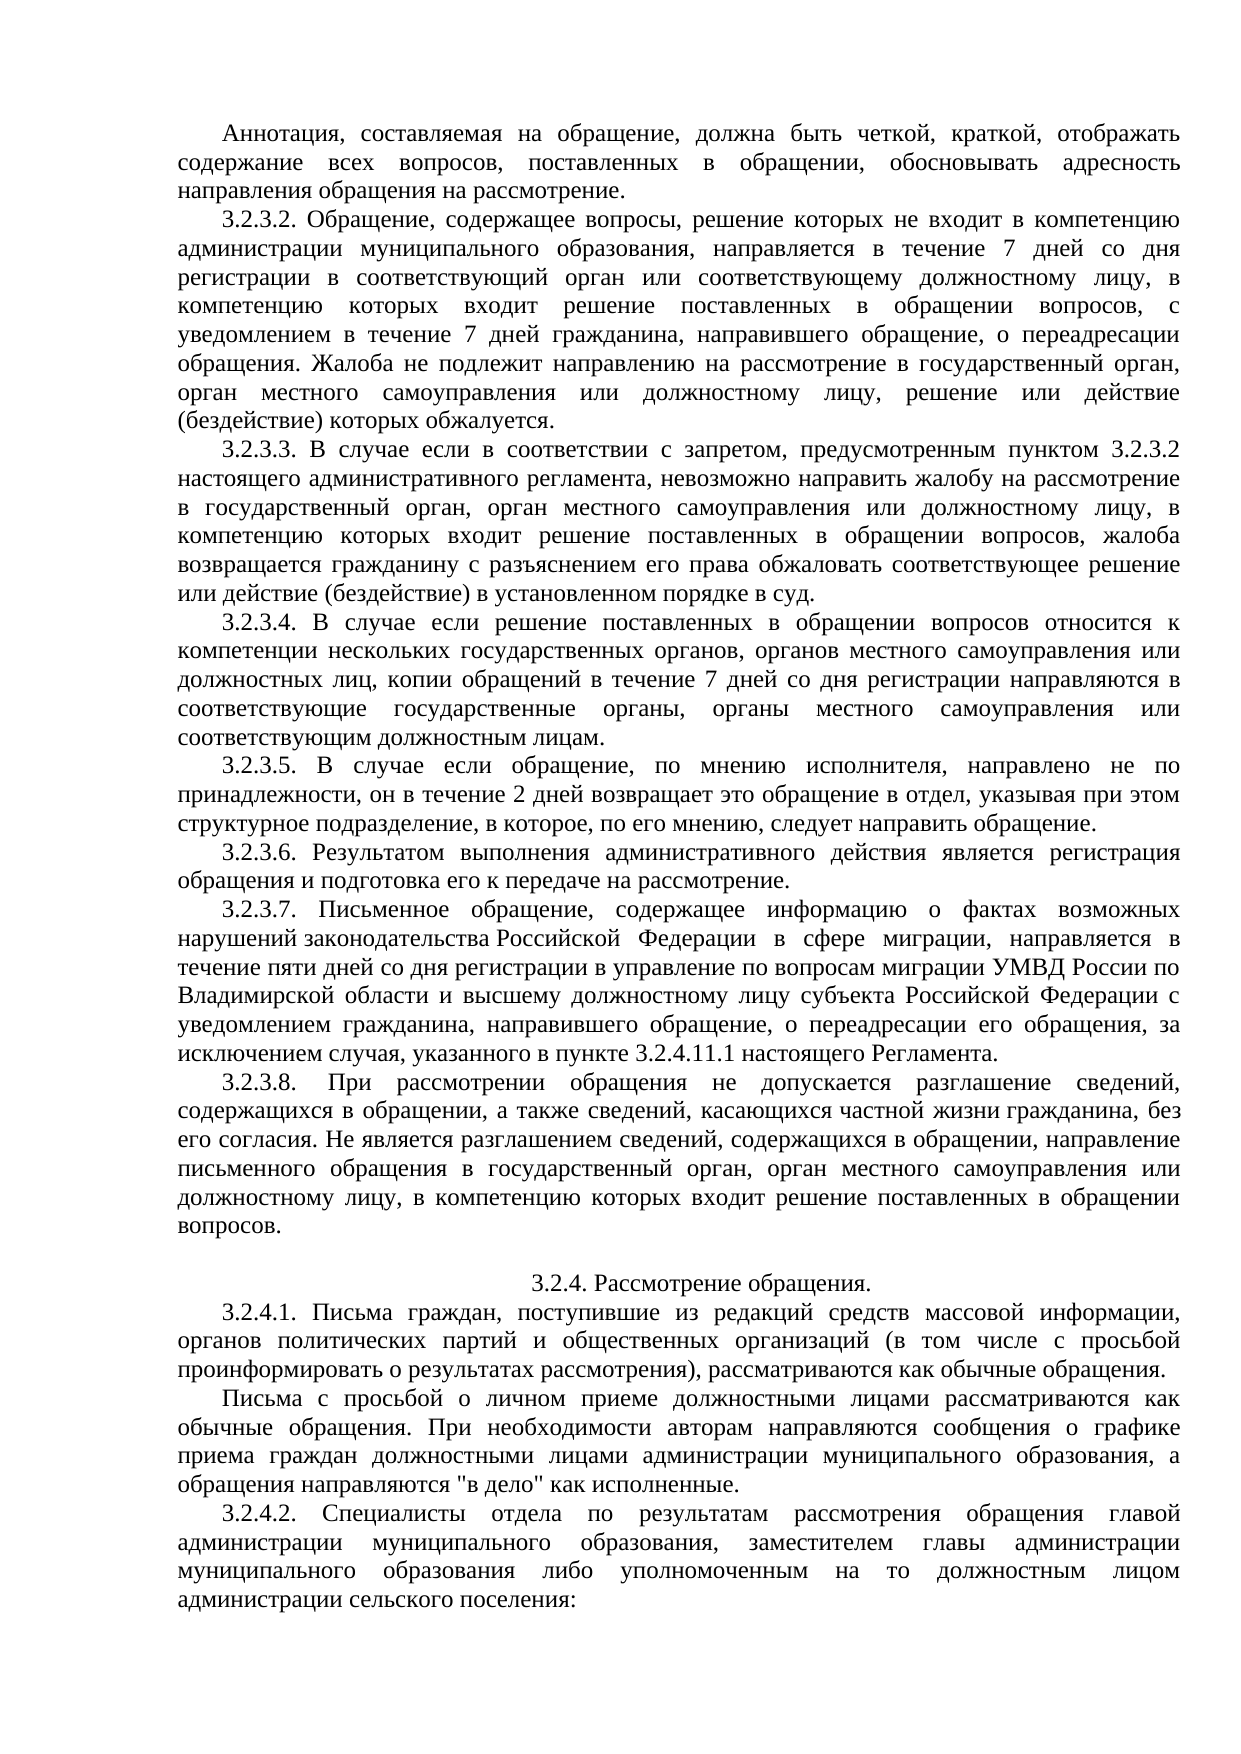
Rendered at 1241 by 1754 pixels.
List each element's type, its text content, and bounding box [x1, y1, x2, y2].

text 3.2.3.3. В случае если в соответствии с запретом, предусмотренным пунктом 3.2.3.2 настоящего административного регламента, невозможно направить жалобу на рассмотрение в государственный орган, орган местного самоуправления или должностному лицу, в компетенцию которых входит решение поставленных в обращении вопросов, жалоба возвращается гражданину с разъяснением его права обжаловать соответствующее решение или действие (бездействие) в установленном порядке в суд. [177, 434, 1181, 607]
text 3.2.3.5. В случае если обращение, по мнению исполнителя, направлено не по принадлежности, он в течение 2 дней возвращает это обращение в отдел, указывая при этом структурное подразделение, в которое, по его мнению, следует направить обращение. [177, 751, 1181, 837]
text 3.2.3.4. В случае если решение поставленных в обращении вопросов относится к компетенции нескольких государственных органов, органов местного самоуправления или должностных лиц, копии обращений в течение 7 дней со дня регистрации направляются в соответствующие государственные органы, органы местного самоуправления или соответствующим должностным лицам. [177, 607, 1181, 751]
text 3.2.3.6. Результатом выполнения административного действия является регистрация обращения и подготовка его к передаче на рассмотрение. [177, 837, 1181, 894]
text 3.2.4.1. Письма граждан, поступившие из редакций средств массовой информации, органов политических партий и общественных организаций (в том числе с просьбой проинформировать о результатах рассмотрения), рассматриваются как обычные обращения. [177, 1297, 1181, 1383]
text 3.2.3.2. Обращение, содержащее вопросы, решение которых не входит в компетенцию администрации муниципального образования, направляется в течение 7 дней со дня регистрации в соответствующий орган или соответствующему должностному лицу, в компетенцию которых входит решение поставленных в обращении вопросов, с уведомлением в течение 7 дней гражданина, направившего обращение, о переадресации обращения. Жалоба не подлежит направлению на рассмотрение в государственный орган, орган местного самоуправления или должностному лицу, решение или действие (бездействие) которых обжалуется. [177, 204, 1181, 434]
text Письма с просьбой о личном приеме должностными лицами рассматриваются как обычные обращения. При необходимости авторам направляются сообщения о графике приема граждан должностными лицами администрации муниципального образования, а обращения направляются "в дело" как исполненные. [177, 1383, 1181, 1498]
text 3.2.3.7. Письменное обращение, содержащее информацию о фактах возможных нарушений законодательства Российской Федерации в сфере миграции, направляется в течение пяти дней со дня регистрации в управление по вопросам миграции УМВД России по Владимирской области и высшему должностному лицу субъекта Российской Федерации с уведомлением гражданина, направившего обращение, о переадресации его обращения, за исключением случая, указанного в пункте 3.2.4.11.1 настоящего Регламента. [177, 894, 1181, 1067]
text Аннотация, составляемая на обращение, должна быть четкой, краткой, отображать содержание всех вопросов, поставленных в обращении, обосновывать адресность направления обращения на рассмотрение. [177, 118, 1181, 204]
text 3.2.4.2. Специалисты отдела по результатам рассмотрения обращения главой администрации муниципального образования, заместителем главы администрации муниципального образования либо уполномоченным на то должностным лицом администрации сельского поселения: [177, 1498, 1181, 1613]
text 3.2.4. Рассмотрение обращения. [177, 1268, 1181, 1297]
text 3.2.3.8. При рассмотрении обращения не допускается разглашение сведений, содержащихся в обращении, а также сведений, касающихся частной жизни гражданина, без его согласия. Не является разглашением сведений, содержащихся в обращении, направление письменного обращения в государственный орган, орган местного самоуправления или должностному лицу, в компетенцию которых входит решение поставленных в обращении вопросов. [177, 1067, 1181, 1239]
